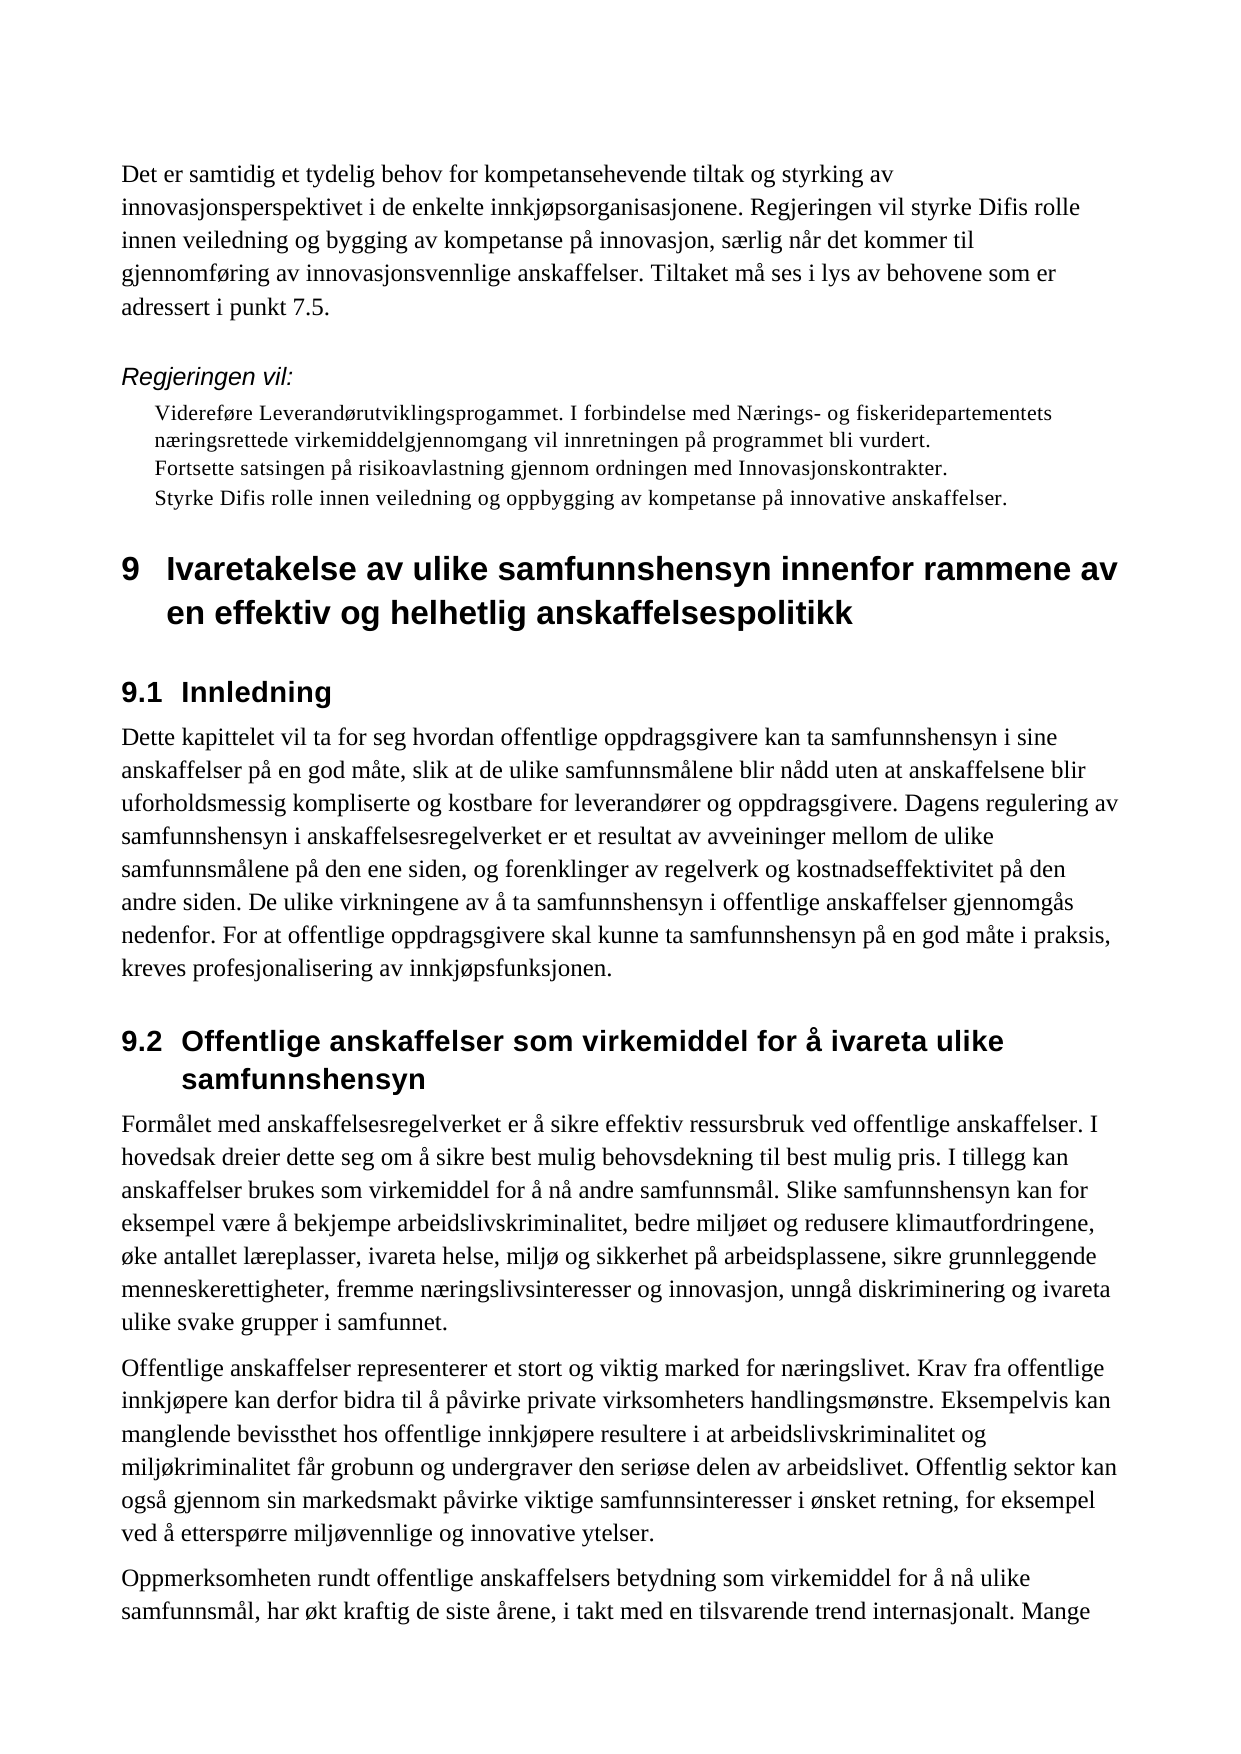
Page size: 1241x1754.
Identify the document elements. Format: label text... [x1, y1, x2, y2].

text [121, 1563, 1119, 1625]
text Det er samtidig et tydelig behov for kompetansehevende tiltak og styrking av innovasjonsperspektivet i de enkelte innkjøpsorganisasjonene. Regjeringen vil styrke Difis rolle innen veiledning og bygging av kompetanse på innovasjon, særlig når det kommer til gjennomføring av innovasjonsvennlige anskaffelser. Tiltaket må ses i lys av behovene som er adressert i punkt 7.5. [121, 159, 1119, 320]
subtitle Innledning [121, 675, 1119, 708]
text Offentlige anskaffelser representerer et stort og viktig marked for næringslivet. Krav fra offentlige innkjøpere kan derfor bidra til å påvirke private virksomheters handlingsmønstre. Eksempelvis kan manglende bevissthet hos offentlige innkjøpere resultere i at arbeidslivskriminalitet og miljøkriminalitet får grobunn og undergraver den seriøse delen av arbeidslivet. Offentlig sektor kan også gjennom sin markedsmakt påvirke viktige samfunnsinteresser i ønsket retning, for eksempel ved å etterspørre miljøvennlige og innovative ytelser. [121, 1353, 1119, 1546]
subtitle Offentlige anskaffelser som virkemiddel for å ivareta ulike samfunnshensyn [121, 1023, 1119, 1096]
list Videreføre Leverandørutviklingsprogammet. I forbindelse med Nærings- og fiskeridepartementets næringsrettede virkemiddelgjennomgang vil innretningen på programmet bli vurdert. [121, 397, 1119, 452]
list Styrke Difis rolle innen veiledning og oppbygging av kompetanse på innovative anskaffelser. [121, 482, 1119, 512]
text Dette kapittelet vil ta for seg hvordan offentlige oppdragsgivere kan ta samfunnshensyn i sine anskaffelser på en god måte, slik at de ulike samfunnsmålene blir nådd uten at anskaffelsene blir uforholdsmessig kompliserte og kostbare for leverandører og oppdragsgivere. Dagens regulering av samfunnshensyn i anskaffelsesregelverket er et resultat av avveininger mellom de ulike samfunnsmålene på den ene siden, og forenklinger av regelverk og kostnadseffektivitet på den andre siden. De ulike virkningene av å ta samfunnshensyn i offentlige anskaffelser gjennomgås nedenfor. For at offentlige oppdragsgivere skal kunne ta samfunnshensyn på en god måte i praksis, kreves profesjonalisering av innkjøpsfunksjonen. [121, 722, 1119, 982]
list Fortsette satsingen på risikoavlastning gjennom ordningen med Innovasjonskontrakter. [121, 452, 1119, 482]
text Formålet med anskaffelsesregelverket er å sikre effektiv ressursbruk ved offentlige anskaffelser. I hovedsak dreier dette seg om å sikre best mulig behovsdekning til best mulig pris. I tillegg kan anskaffelser brukes som virkemiddel for å nå andre samfunnsmål. Slike samfunnshensyn kan for eksempel være å bekjempe arbeidslivskriminalitet, bedre miljøet og redusere klimautfordringene, øke antallet læreplasser, ivareta helse, miljø og sikkerhet på arbeidsplassene, sikre grunnleggende menneskerettigheter, fremme næringslivsinteresser og innovasjon, unngå diskriminering og ivareta ulike svake grupper i samfunnet. [121, 1109, 1119, 1336]
text Regjeringen vil: [121, 362, 1119, 391]
subtitle Ivaretakelse av ulike samfunnshensyn innenfor rammene av en effektiv og helhetlig anskaffelsespolitikk [121, 549, 1119, 632]
